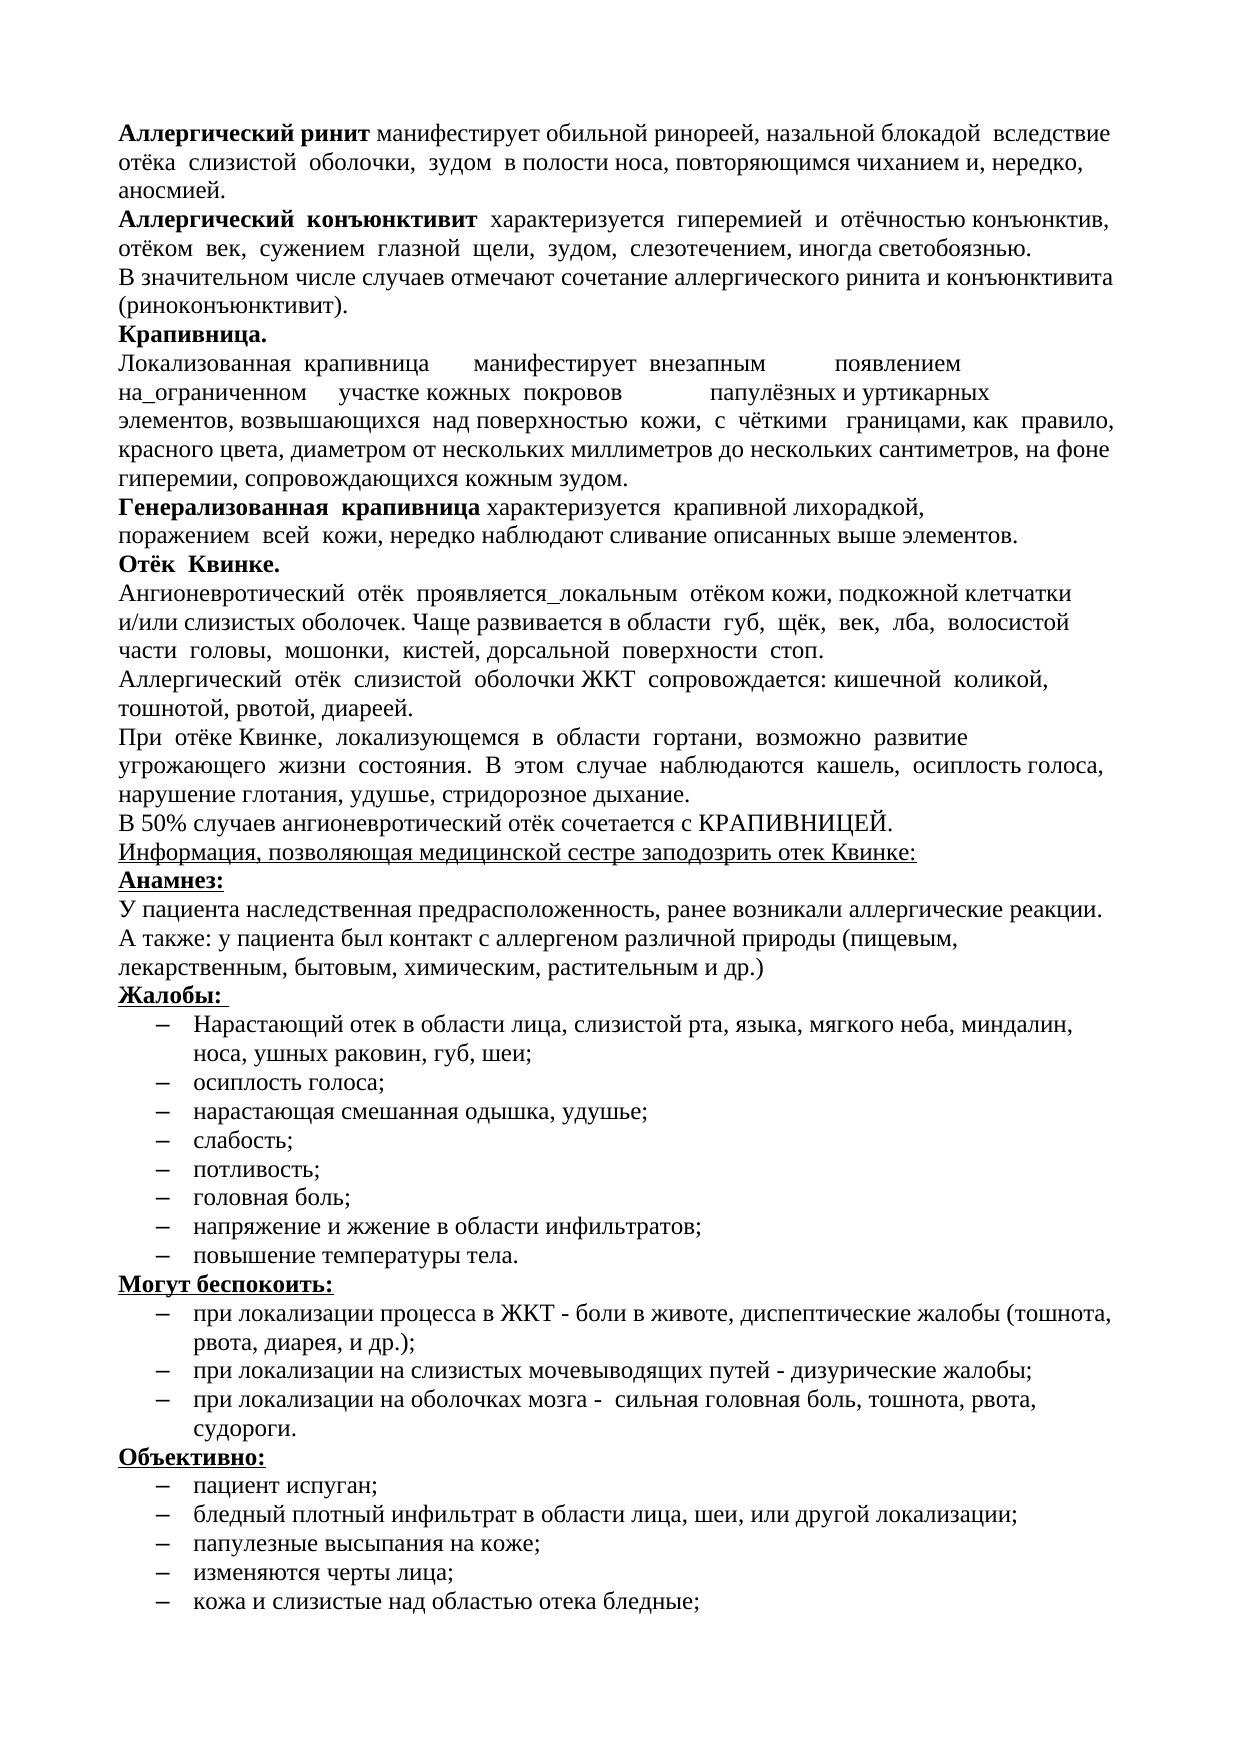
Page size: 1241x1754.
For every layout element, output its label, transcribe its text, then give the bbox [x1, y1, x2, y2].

list головная боль; [156, 1182, 1122, 1211]
list бледный плотный инфильтрат в области лица, шеи, или другой локализации; [156, 1499, 1122, 1528]
text Аллергический конъюнктивит характеризуется гиперемией и отёчностью конъюнктив, отёком век, сужением глазной щели, зудом, слезотечением, иногда светобоязнью. [118, 204, 1122, 262]
text Могут беспокоить: [118, 1269, 1122, 1298]
text Информация, позволяющая медицинской сестре заподозрить отек Квинке: [118, 837, 1122, 866]
list нарастающая смешанная одышка, удушье; [156, 1096, 1122, 1125]
text Аллергический отёк слизистой оболочки ЖКТ сопровождается: кишечной коликой, тошнотой, рвотой, диареей. [118, 664, 1122, 722]
list пациент испуган; [156, 1471, 1122, 1499]
text А также: у пациента был контакт с аллергеном различной природы (пищевым, лекарственным, бытовым, химическим, растительным и др.) [118, 923, 1122, 981]
text Объективно: [118, 1442, 1122, 1471]
list при локализации на слизистых мочевыводящих путей - дизурические жалобы; [156, 1355, 1122, 1384]
text При отёке Квинке, локализующемся в области гортани, возможно развитие угрожающего жизни состояния. В этом случае наблюдаются кашель, осиплость голоса, нарушение глотания, удушье, стридорозное дыхание. [118, 722, 1122, 808]
text Отёк Квинке. [118, 549, 1122, 578]
text Жалобы: [118, 981, 1122, 1009]
text поражением всей кожи, нередко наблюдают сливание описанных выше элементов. [118, 521, 1122, 549]
text Генерализованная крапивница характеризуется крапивной лихорадкой, [118, 492, 1122, 521]
text Локализованная крапивница манифестирует внезапным появлением на_ограниченном участке кожных покровов папулёзных и уртикарных элементов, возвышающихся над поверхностью кожи, с чёткими границами, как правило, красного цвета, диаметром от нескольких миллиметров до нескольких сантиметров, на фоне гиперемии, сопровождающихся кожным зудом. [118, 348, 1122, 492]
list при локализации на оболочках мозга - сильная головная боль, тошнота, рвота, судороги. [156, 1384, 1122, 1442]
text У пациента наследственная предрасположенность, ранее возникали аллергические реакции. [118, 894, 1122, 923]
list осиплость голоса; [156, 1067, 1122, 1096]
list изменяются черты лица; [156, 1557, 1122, 1586]
text В значительном числе случаев отмечают сочетание аллергического ринита и конъюнктивита (риноконъюнктивит). [118, 262, 1122, 319]
list папулезные высыпания на коже; [156, 1528, 1122, 1557]
text Аллергический ринит манифестирует обильной ринореей, назальной блокадой вследствие отёка слизистой оболочки, зудом в полости носа, повторяющимся чиханием и, нередко, аносмией. [118, 118, 1122, 204]
list Нарастающий отек в области лица, слизистой рта, языка, мягкого неба, миндалин, носа, ушных раковин, губ, шеи; [156, 1009, 1122, 1067]
text В 50% случаев ангионевротический отёк сочетается с КРАПИВНИЦЕЙ. [118, 808, 1122, 837]
text Ангионевротический отёк проявляется локальным отёком кожи, подкожной клетчатки и/или слизистых оболочек. Чаще развивается в области губ, щёк, век, лба, волосистой части головы, мошонки, кистей, дорсальной поверхности стоп. [118, 578, 1122, 664]
list потливость; [156, 1153, 1122, 1182]
text Крапивница. [118, 319, 1122, 348]
list повышение температуры тела. [156, 1240, 1122, 1269]
list кожа и слизистые над областью отека бледные; [156, 1586, 1122, 1615]
list при локализации процесса в ЖКТ - боли в животе, диспептические жалобы (тошнота, рвота, диарея, и др.); [156, 1298, 1122, 1355]
list напряжение и жжение в области инфильтратов; [156, 1211, 1122, 1240]
list слабость; [156, 1125, 1122, 1153]
text Анамнез: [118, 866, 1122, 894]
